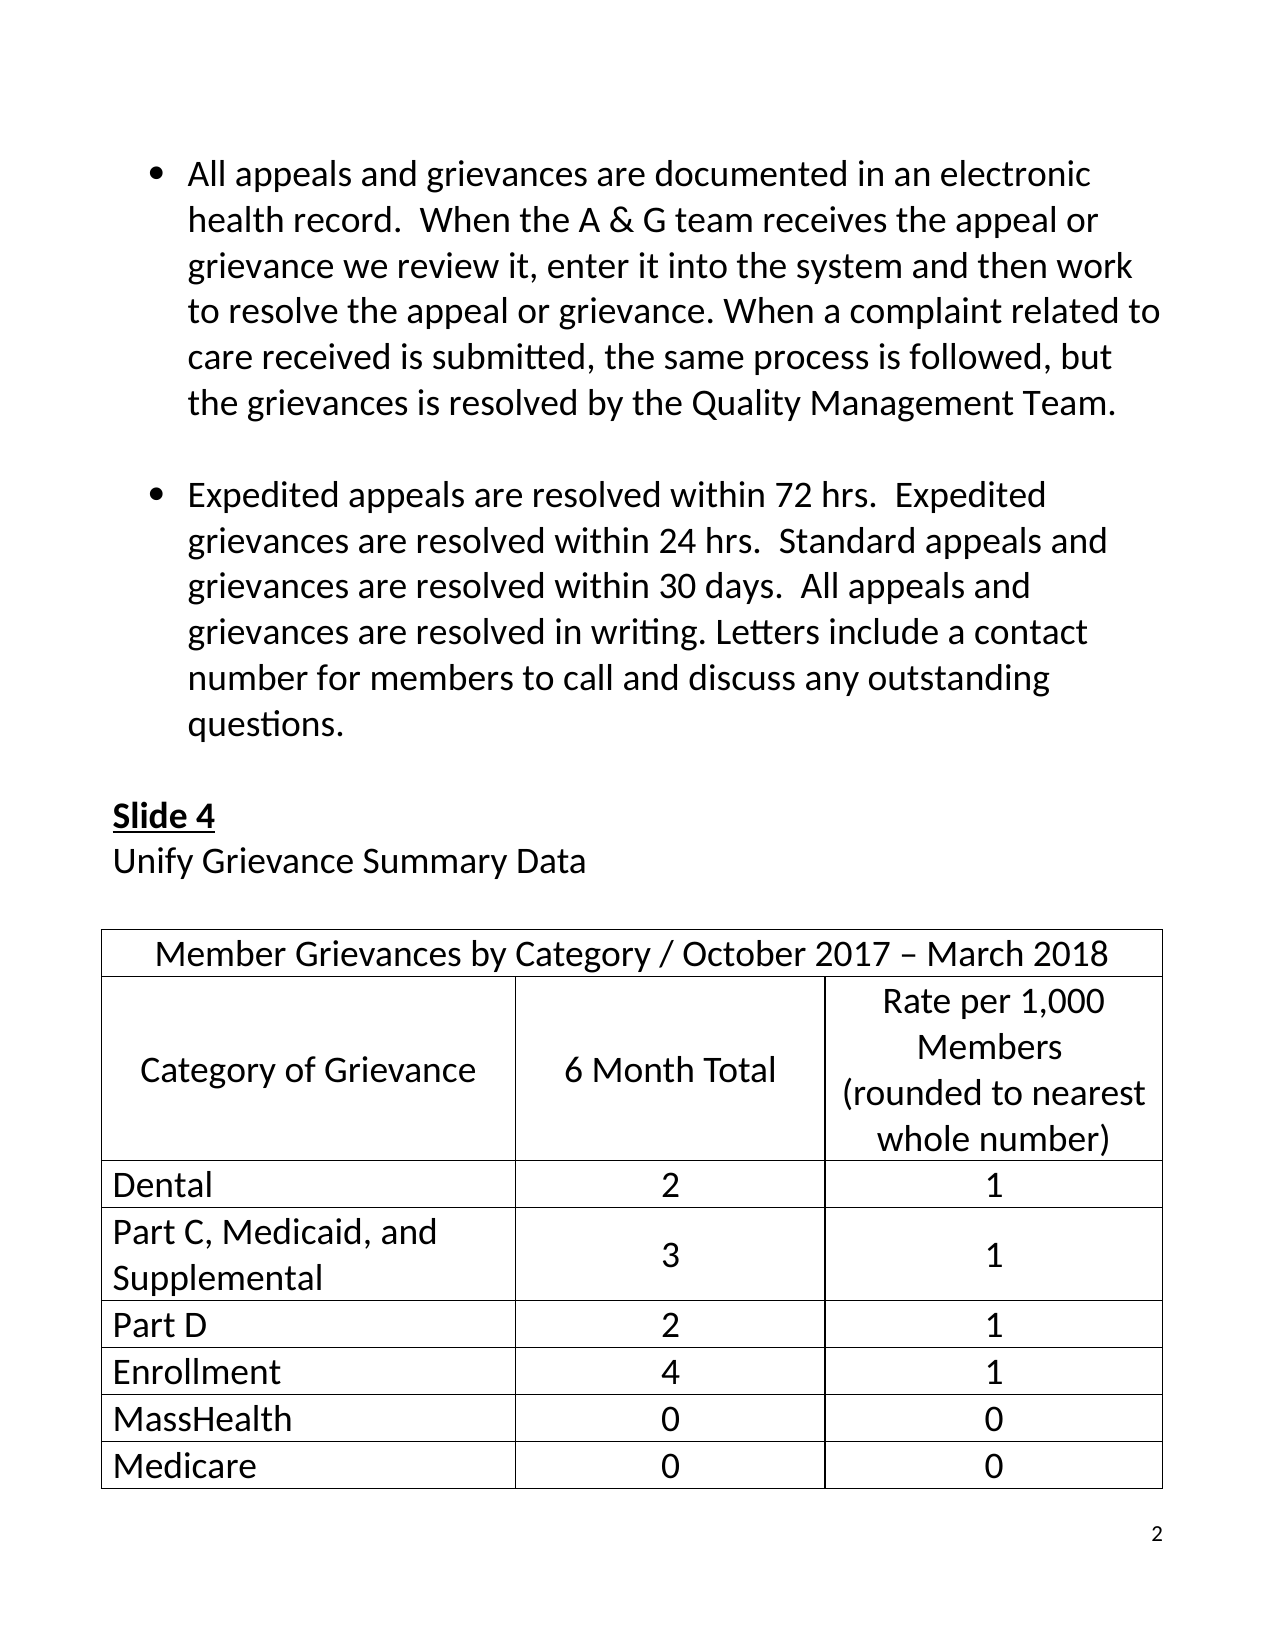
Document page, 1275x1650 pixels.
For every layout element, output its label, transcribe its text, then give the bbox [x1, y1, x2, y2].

table_cell 0 [516, 1442, 824, 1487]
list All appeals and grievances are documented in an electronic health record. When the A & G team receives the appeal or grievance we review it, enter it into the system and then work to resolve the appeal or grievance. When a complaint related to care received is submitted, the same process is followed, but the grievances is resolved by the Quality Management Team. [150, 150, 1162, 425]
table_cell 0 [826, 1395, 1162, 1441]
text Slide 4 [112, 792, 1162, 837]
text Unify Grievance Summary Data [112, 837, 1162, 883]
list Expedited appeals are resolved within 72 hrs. Expedited grievances are resolved within 24 hrs. Standard appeals and grievances are resolved within 30 days. All appeals and grievances are resolved in writing. Letters include a contact number for members to call and discuss any outstanding questions. [150, 471, 1162, 746]
table_cell 1 [826, 1161, 1162, 1207]
table_cell 2 [516, 1161, 824, 1207]
table_cell 3 [516, 1208, 824, 1300]
table_cell 2 [516, 1301, 824, 1347]
table_cell MassHealth [102, 1395, 515, 1441]
table_cell 1 [826, 1348, 1162, 1394]
table_cell 0 [516, 1395, 824, 1441]
table_cell Medicare [102, 1442, 515, 1487]
table_cell 4 [516, 1348, 824, 1394]
table_cell 0 [826, 1442, 1162, 1487]
table_cell 1 [826, 1208, 1162, 1300]
table_cell 6 Month Total [516, 977, 824, 1160]
table_cell Enrollment [102, 1348, 515, 1394]
table_cell Part D [102, 1301, 515, 1347]
table_cell Rate per 1,000 Members (rounded to nearest whole number) [826, 977, 1162, 1160]
table_cell Part C, Medicaid, and Supplemental [102, 1208, 515, 1300]
table_header Member Grievances by Category / October 2017 – March 2018 [102, 930, 1162, 976]
table_cell 1 [826, 1301, 1162, 1347]
table_cell Dental [102, 1161, 515, 1207]
table_cell Category of Grievance [102, 977, 515, 1160]
